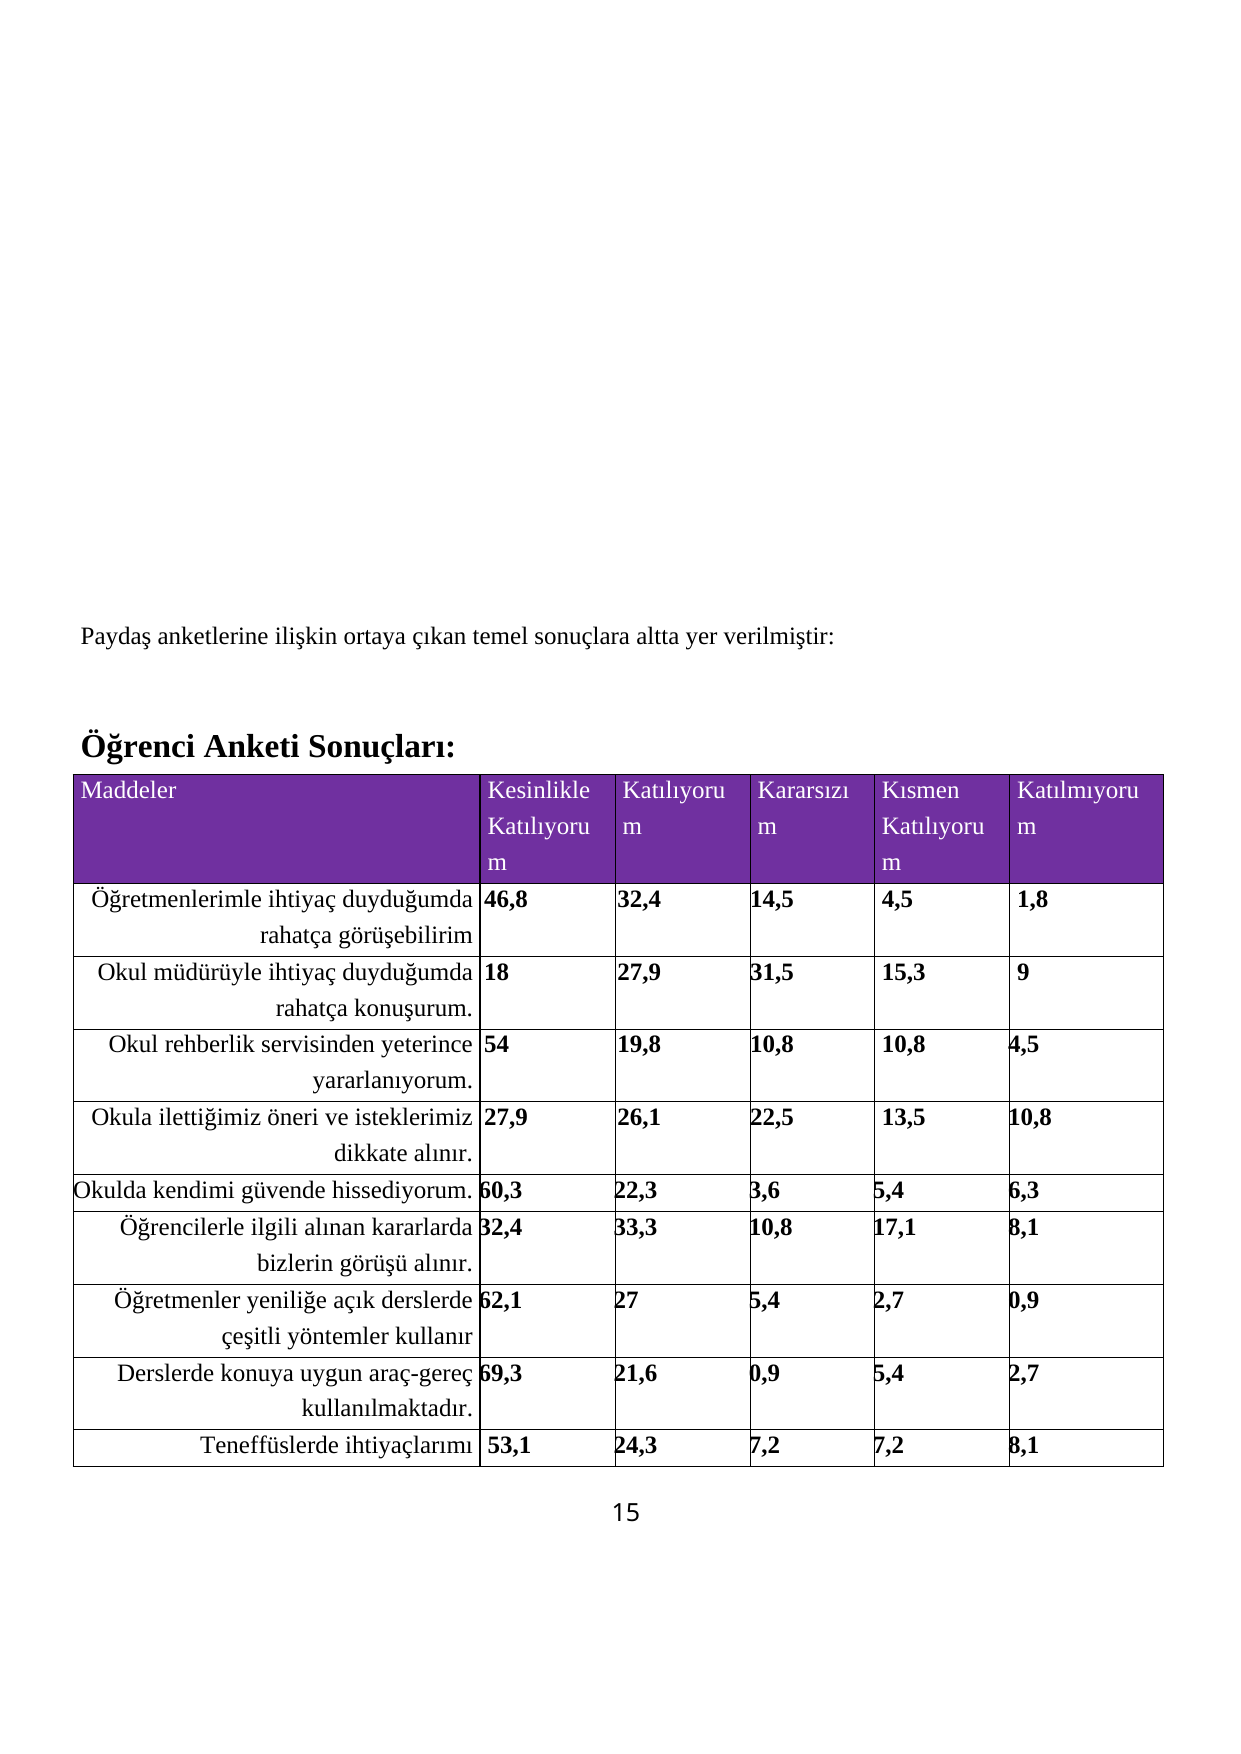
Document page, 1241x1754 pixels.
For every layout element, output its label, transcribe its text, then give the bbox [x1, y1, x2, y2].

subtitle Öğrenci Anketi Sonuçları: [80, 726, 1171, 764]
table_cell 7,2 [751, 1430, 874, 1466]
table_header Kısmen Katılıyorum [875, 775, 1009, 883]
table_cell 53,1 [481, 1430, 615, 1466]
text Paydaş anketlerine ilişkin ortaya çıkan temel sonuçlara altta yer verilmiştir: [80, 621, 1171, 650]
table_cell Öğretmenlerimle ihtiyaç duyduğumda rahatça görüşebilirim [74, 884, 479, 956]
table_cell 7,2 [875, 1430, 1009, 1466]
table_cell 26,1 [616, 1102, 750, 1174]
table_cell 27,9 [481, 1102, 615, 1174]
table_cell 5,4 [751, 1285, 874, 1357]
table_cell 9 [1010, 957, 1163, 1028]
table_cell 15,3 [875, 957, 1009, 1028]
table_cell 5,4 [875, 1175, 1009, 1211]
table_cell 46,8 [481, 884, 615, 956]
table_cell 27,9 [616, 957, 750, 1028]
table_cell Okul rehberlik servisinden yeterince yararlanıyorum. [74, 1030, 479, 1101]
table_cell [74, 1430, 479, 1466]
table_cell Okul müdürüyle ihtiyaç duyduğumda rahatça konuşurum. [74, 957, 479, 1028]
table_cell 4,5 [1010, 1030, 1163, 1101]
table_cell 32,4 [616, 884, 750, 956]
table_cell 10,8 [751, 1212, 874, 1284]
table_cell 27 [616, 1285, 750, 1357]
table_cell Öğretmenler yeniliğe açık derslerde çeşitli yöntemler kullanır [74, 1285, 479, 1357]
table_cell 31,5 [751, 957, 874, 1028]
table_cell 54 [481, 1030, 615, 1101]
table_cell Derslerde konuya uygun araç-gereç kullanılmaktadır. [74, 1358, 479, 1429]
table_header Katılmıyorum [1010, 775, 1163, 883]
table_cell Okula ilettiğimiz öneri ve isteklerimiz dikkate alınır. [74, 1102, 479, 1174]
table_cell 1,8 [1010, 884, 1163, 956]
table_cell 10,8 [875, 1030, 1009, 1101]
table_cell 22,3 [616, 1175, 750, 1211]
table_cell 10,8 [751, 1030, 874, 1101]
table_cell 2,7 [875, 1285, 1009, 1357]
table_cell 32,4 [481, 1212, 615, 1284]
table_cell 17,1 [875, 1212, 1009, 1284]
table_cell 62,1 [481, 1285, 615, 1357]
table_cell 8,1 [1010, 1212, 1163, 1284]
table_cell 14,5 [751, 884, 874, 956]
table_cell 24,3 [616, 1430, 750, 1466]
table_cell 3,6 [751, 1175, 874, 1211]
table_header Maddeler [74, 775, 479, 883]
table_cell Öğrencilerle ilgili alınan kararlarda bizlerin görüşü alınır. [74, 1212, 479, 1284]
table_cell Okulda kendimi güvende hissediyorum. [74, 1175, 479, 1211]
table_cell 18 [481, 957, 615, 1028]
table_cell 13,5 [875, 1102, 1009, 1174]
table_header Kesinlikle Katılıyorum [481, 775, 615, 883]
table_cell 8,1 [1010, 1430, 1163, 1466]
table_cell 10,8 [1010, 1102, 1163, 1174]
table_cell 69,3 [481, 1358, 615, 1429]
table_cell 2,7 [1010, 1358, 1163, 1429]
table_cell 4,5 [875, 884, 1009, 956]
table_cell 19,8 [616, 1030, 750, 1101]
table_cell 0,9 [751, 1358, 874, 1429]
table_header Kararsızım [751, 775, 874, 883]
table_cell 60,3 [481, 1175, 615, 1211]
table_cell 33,3 [616, 1212, 750, 1284]
table_header Katılıyorum [616, 775, 750, 883]
table_cell 5,4 [875, 1358, 1009, 1429]
table_cell 6,3 [1010, 1175, 1163, 1211]
table_cell 0,9 [1010, 1285, 1163, 1357]
table_cell 22,5 [751, 1102, 874, 1174]
table_cell 21,6 [616, 1358, 750, 1429]
